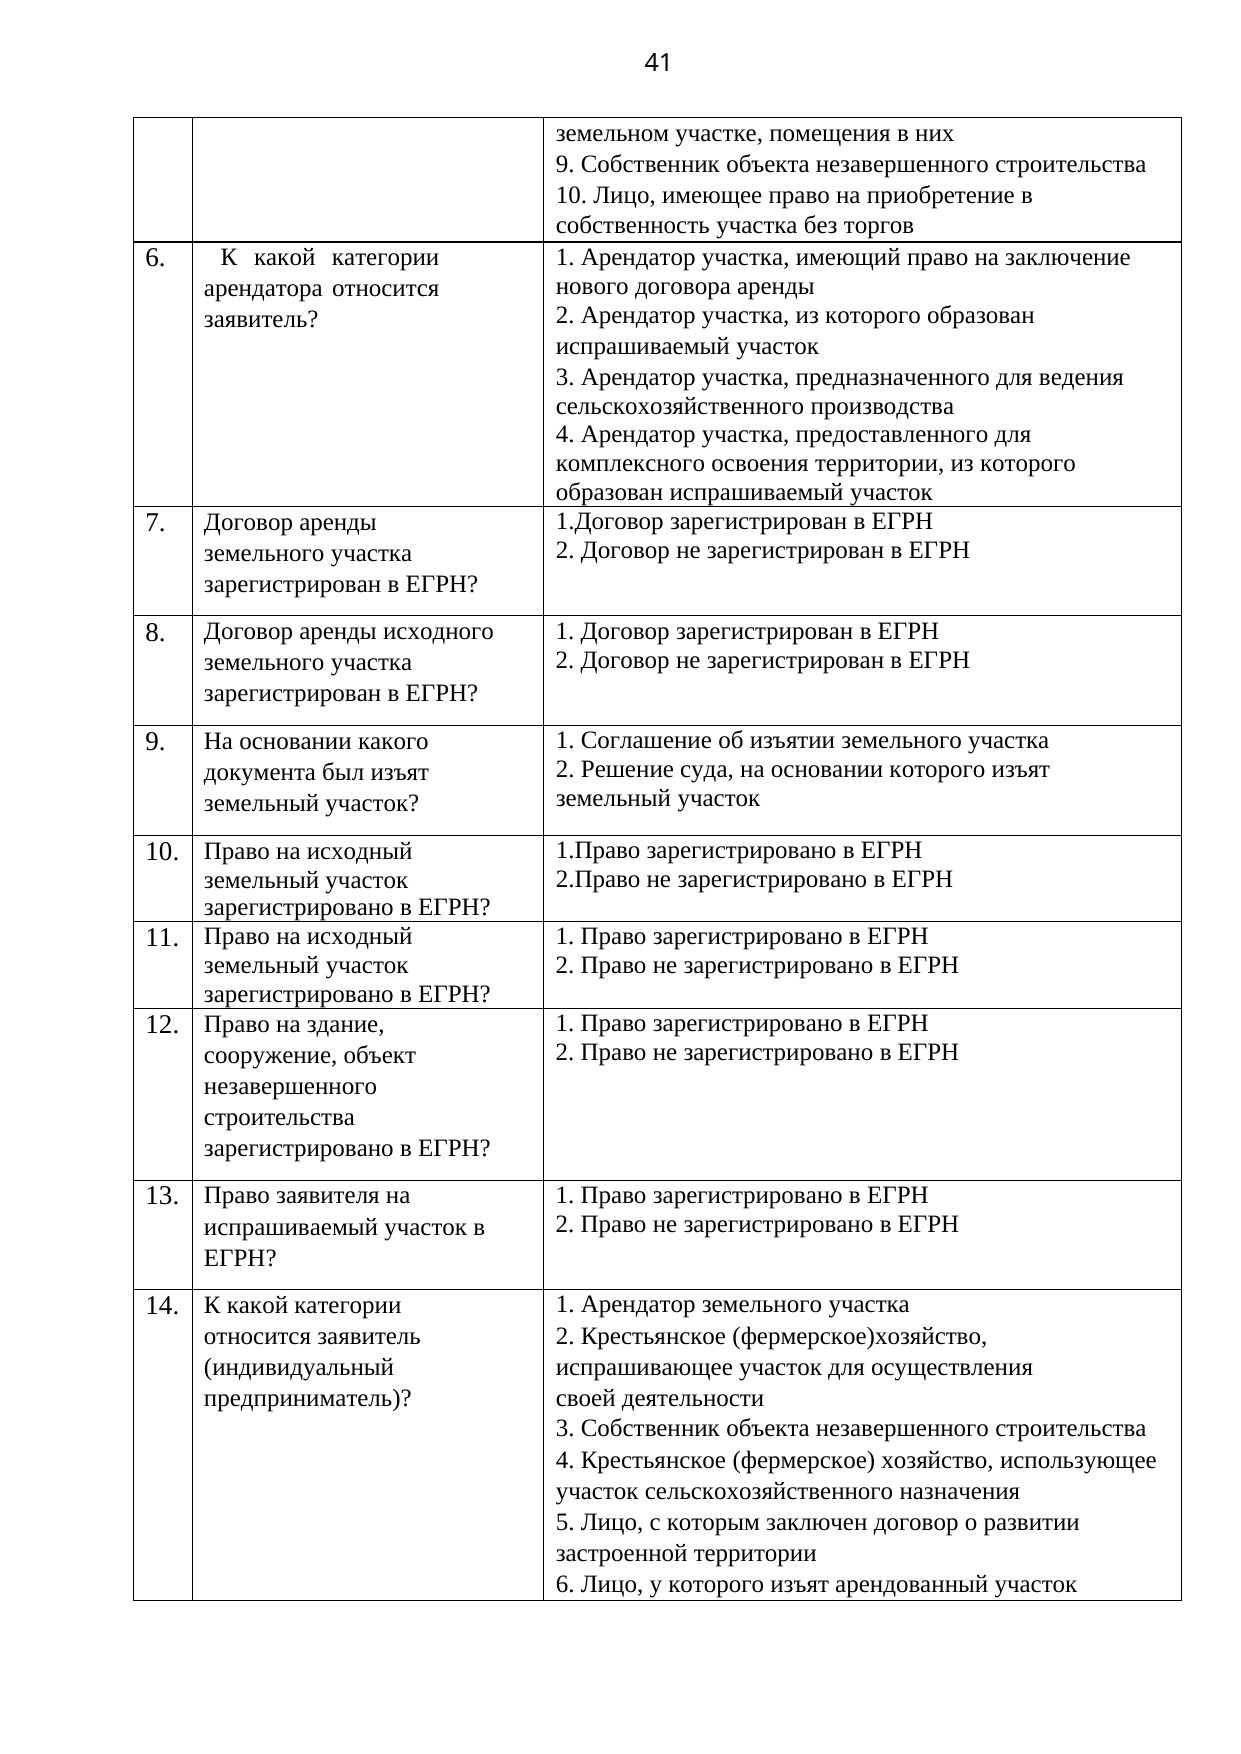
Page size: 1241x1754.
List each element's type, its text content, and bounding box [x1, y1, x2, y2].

table_cell 1. Право зарегистрировано в ЕГРН 2. Право не зарегистрировано в ЕГРН [544, 1009, 1181, 1179]
table_cell 1. Арендатор земельного участка 2. Крестьянское (фермерское)хозяйство, испрашивающее участок для осуществления своей деятельности 3. Собственник объекта незавершенного строительства 4. Крестьянское (фермерское) хозяйство, использующее участок сельскохозяйственного назначения 5. Лицо, с которым заключен договор о развитии застроенной территории 6. Лицо, у которого изъят арендованный участок [544, 1290, 1181, 1599]
table_cell 1. Право зарегистрировано в ЕГРН 2. Право не зарегистрировано в ЕГРН [544, 922, 1181, 1008]
table_header земельном участке, помещения в них 9. Собственник объекта незавершенного строительства 10. Лицо, имеющее право на приобретение в собственность участка без торгов [544, 118, 1181, 241]
table_cell 9. [134, 726, 192, 835]
table_cell 1. Право зарегистрировано в ЕГРН 2. Право не зарегистрировано в ЕГРН [544, 1181, 1181, 1289]
table_cell 1.Право зарегистрировано в ЕГРН 2.Право не зарегистрировано в ЕГРН [544, 836, 1181, 921]
table_cell 8. [134, 616, 192, 725]
table_cell 1.Договор зарегистрирован в ЕГРН 2. Договор не зарегистрирован в ЕГРН [544, 507, 1181, 615]
table_cell К какой категории относится заявитель (индивидуальный предприниматель)? [193, 1290, 543, 1599]
table_cell Право заявителя на испрашиваемый участок в ЕГРН? [193, 1181, 543, 1289]
table_cell 10. [134, 836, 192, 921]
table_cell Право на исходный земельный участок зарегистрировано в ЕГРН? [193, 836, 543, 921]
table_cell На основании какого документа был изъят земельный участок? [193, 726, 543, 835]
table_header [193, 118, 543, 241]
table_cell Договор аренды исходного земельного участка зарегистрирован в ЕГРН? [193, 616, 543, 725]
table_cell Договор аренды земельного участка зарегистрирован в ЕГРН? [193, 507, 543, 615]
table_cell К какой категории арендатора относится заявитель? [193, 243, 543, 506]
table_cell 11. [134, 922, 192, 1008]
table_cell 1. Договор зарегистрирован в ЕГРН 2. Договор не зарегистрирован в ЕГРН [544, 616, 1181, 725]
table_cell 7. [134, 507, 192, 615]
table_cell 6. [134, 243, 192, 506]
table_cell 1. Соглашение об изъятии земельного участка 2. Решение суда, на основании которого изъят земельный участок [544, 726, 1181, 835]
table_cell 14. [134, 1290, 192, 1599]
table_cell 1. Арендатор участка, имеющий право на заключение нового договора аренды 2. Арендатор участка, из которого образован испрашиваемый участок 3. Арендатор участка, предназначенного для ведения сельскохозяйственного производства 4. Арендатор участка, предоставленного для комплексного освоения территории, из которого образован испрашиваемый участок [544, 243, 1181, 506]
table_cell 12. [134, 1009, 192, 1179]
table_header [134, 118, 192, 241]
table_cell Право на исходный земельный участок зарегистрировано в ЕГРН? [193, 922, 543, 1008]
table_cell 13. [134, 1181, 192, 1289]
table_cell Право на здание, сооружение, объект незавершенного строительства зарегистрировано в ЕГРН? [193, 1009, 543, 1179]
